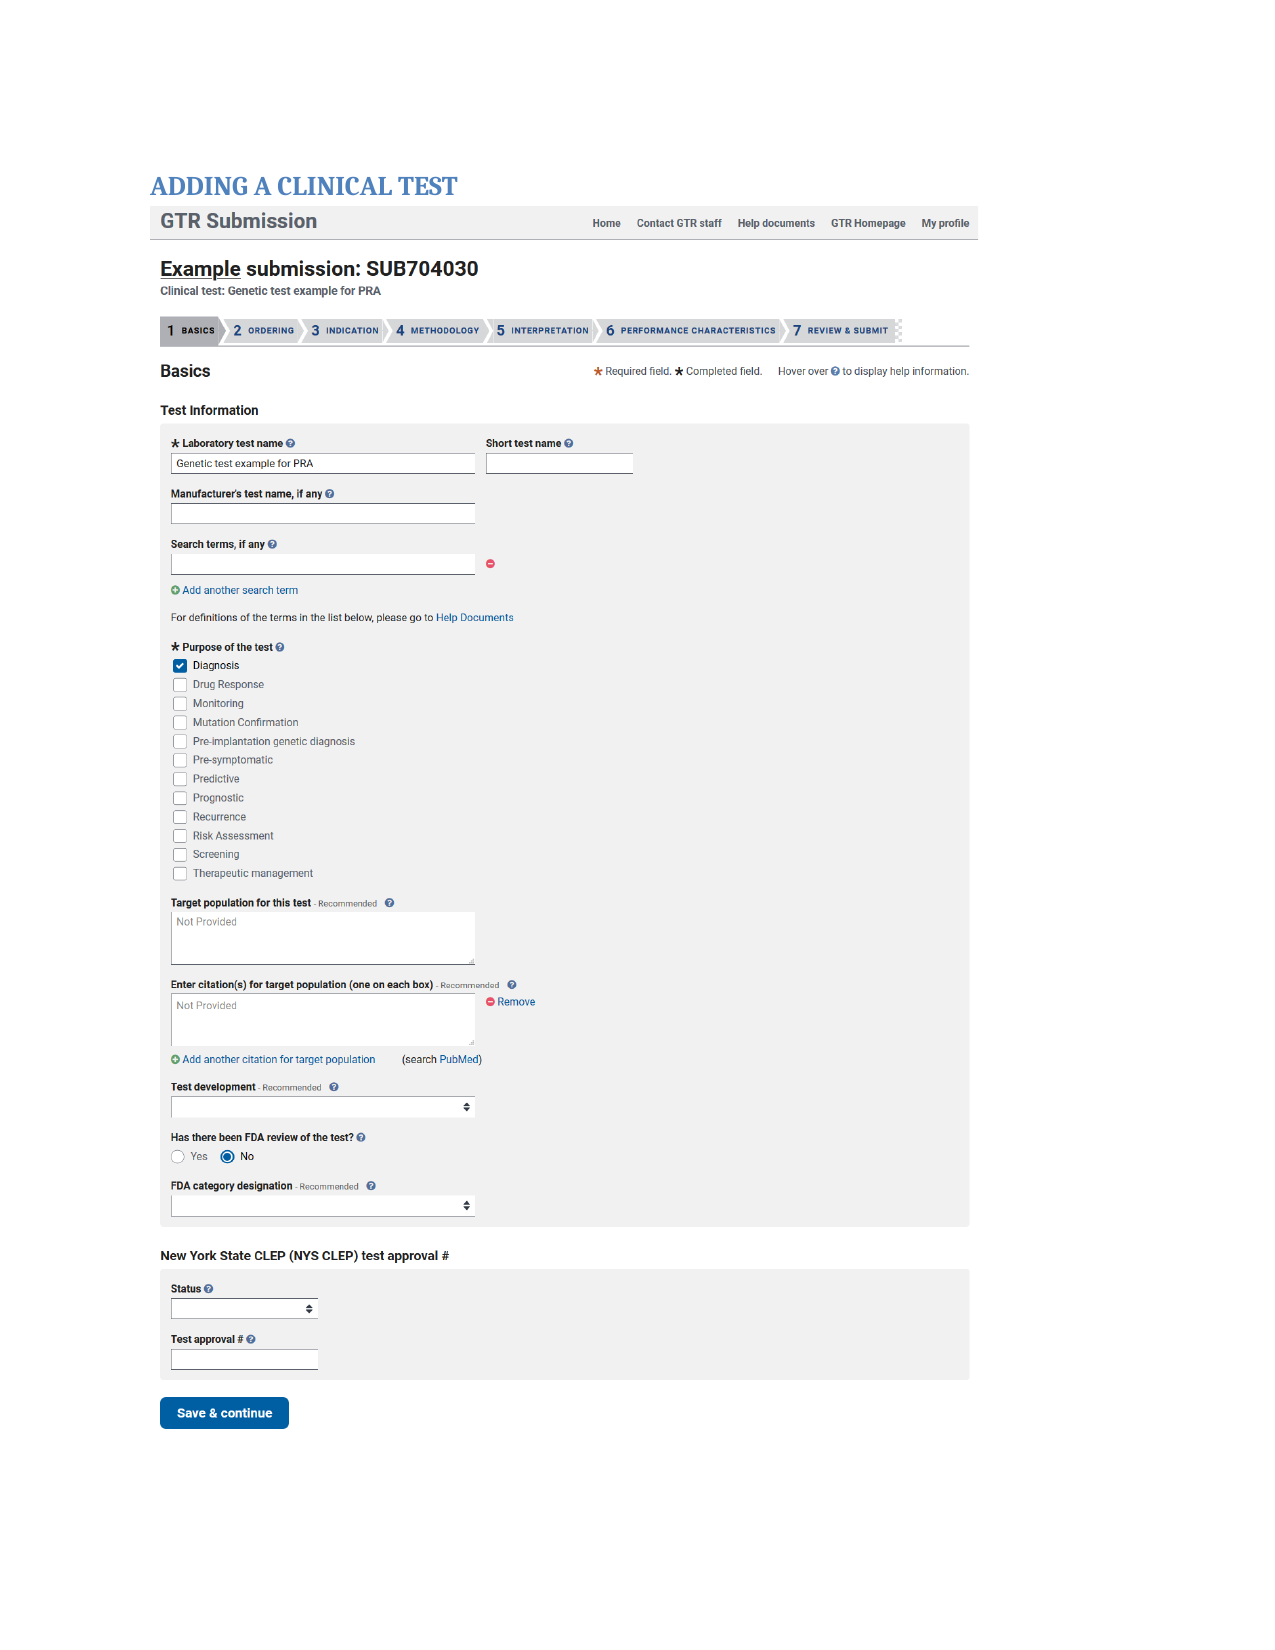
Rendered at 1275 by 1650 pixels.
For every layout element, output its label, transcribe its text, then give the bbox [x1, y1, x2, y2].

subtitle ADDING A CLINICAL TEST [150, 171, 1125, 202]
picture [150, 206, 979, 1437]
